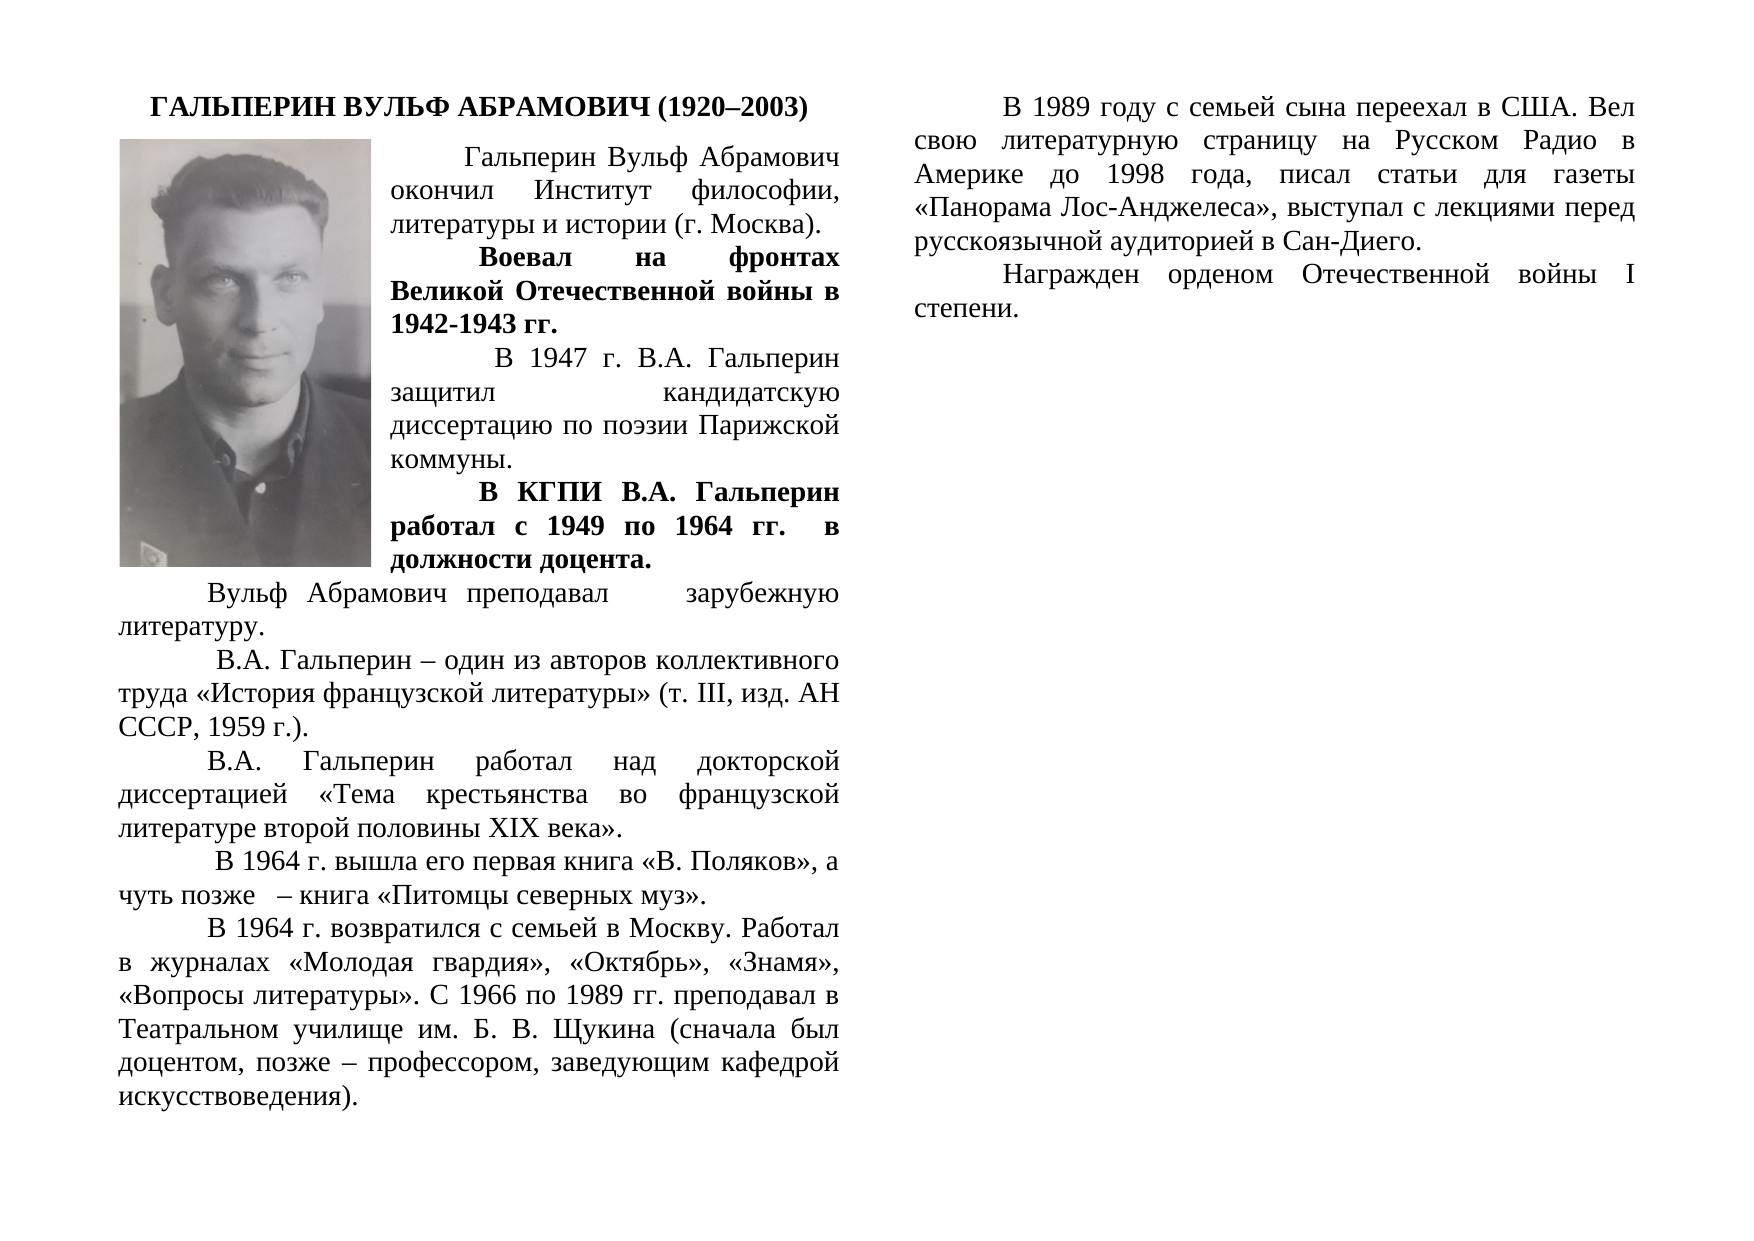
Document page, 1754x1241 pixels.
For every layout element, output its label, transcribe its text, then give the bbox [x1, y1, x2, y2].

text В КГПИ В.А. Гальперин работал с 1949 по 1964 гг. в должности доцента. [118, 474, 840, 575]
text Воевал на фронтах Великой Отечественной войны в 1942-1943 гг. [371, 239, 840, 340]
text ГАЛЬПЕРИН ВУЛЬФ АБРАМОВИЧ (1920–2003) [118, 89, 840, 122]
text В 1964 г. вышла его первая книга «В. Поляков», а чуть позже – книга «Питомцы северных муз». [118, 843, 840, 910]
text Гальперин Вульф Абрамович окончил Институт философии, литературы и истории (г. Москва). [371, 139, 840, 239]
text В 1964 г. возвратился с семьей в Москву. Работал в журналах «Молодая гвардия», «Октябрь», «Знамя», «Вопросы литературы». С 1966 по 1989 гг. преподавал в Театральном училище им. Б. В. Щукина (сначала был доцентом, позже – профессором, заведующим кафедрой искусствоведения). [118, 910, 840, 1112]
text Награжден орденом Отечественной войны I степени. [914, 256, 1636, 323]
text Вульф Абрамович преподавал зарубежную литературу. [118, 575, 840, 642]
text В 1947 г. В.А. Гальперин защитил кандидатскую диссертацию по поэзии Парижской коммуны. [371, 340, 840, 474]
text В 1989 году с семьей сына переехал в США. Вел свою литературную страницу на Русском Радио в Америке до 1998 года, писал статьи для газеты «Панорама Лос-Анджелеса», выступал с лекциями перед русскоязычной аудиторией в Сан-Диего. [914, 89, 1636, 256]
picture [118, 139, 371, 564]
text В.А. Гальперин – один из авторов коллективного труда «История французской литературы» (т. III, изд. АН СССР, 1959 г.). [118, 642, 840, 743]
text В.А. Гальперин работал над докторской диссертацией «Тема крестьянства во французской литературе второй половины XIX века». [118, 743, 840, 843]
